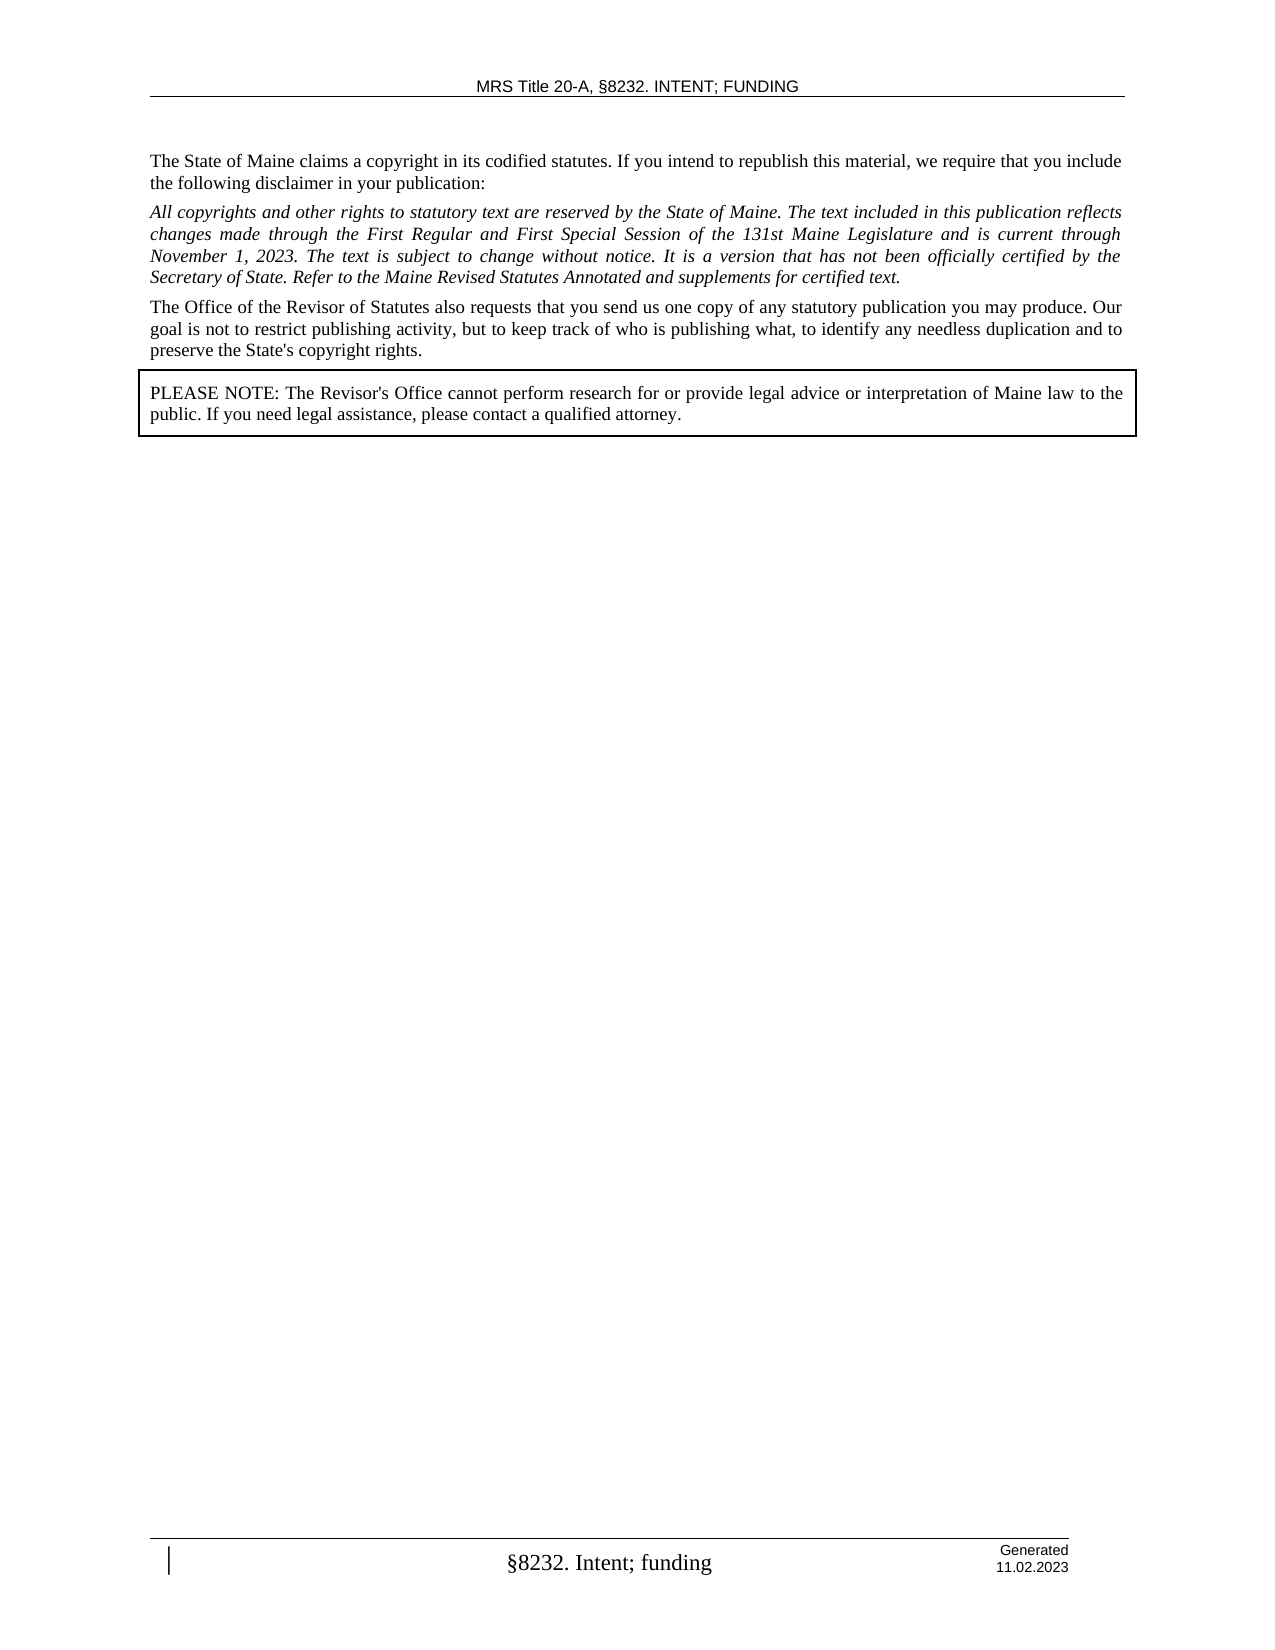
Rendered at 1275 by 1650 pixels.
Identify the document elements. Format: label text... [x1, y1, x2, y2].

text The Office of the Revisor of Statutes also requests that you send us one copy of any statutory publication you may produce. Our goal is not to restrict publishing activity, but to keep track of who is publishing what, to identify any needless duplication and to preserve the State's copyright rights. [150, 296, 1125, 361]
text All copyrights and other rights to statutory text are reserved by the State of Maine. The text included in this publication reflects changes made through the First Regular and First Special Session of the 131st Maine Legislature and is current through November 1, 2023 . The text is subject to change without notice. It is a version that has not been officially certified by the Secretary of State. Refer to the Maine Revised Statutes Annotated and supplements for certified text. [150, 201, 1125, 288]
text The State of Maine claims a copyright in its codified statutes. If you intend to republish this material, we require that you include the following disclaimer in your publication: [150, 150, 1125, 193]
text PLEASE NOTE: The Revisor's Office cannot perform research for or provide legal advice or interpretation of Maine law to the public. If you need legal assistance, please contact a qualified attorney. [140, 371, 1135, 435]
